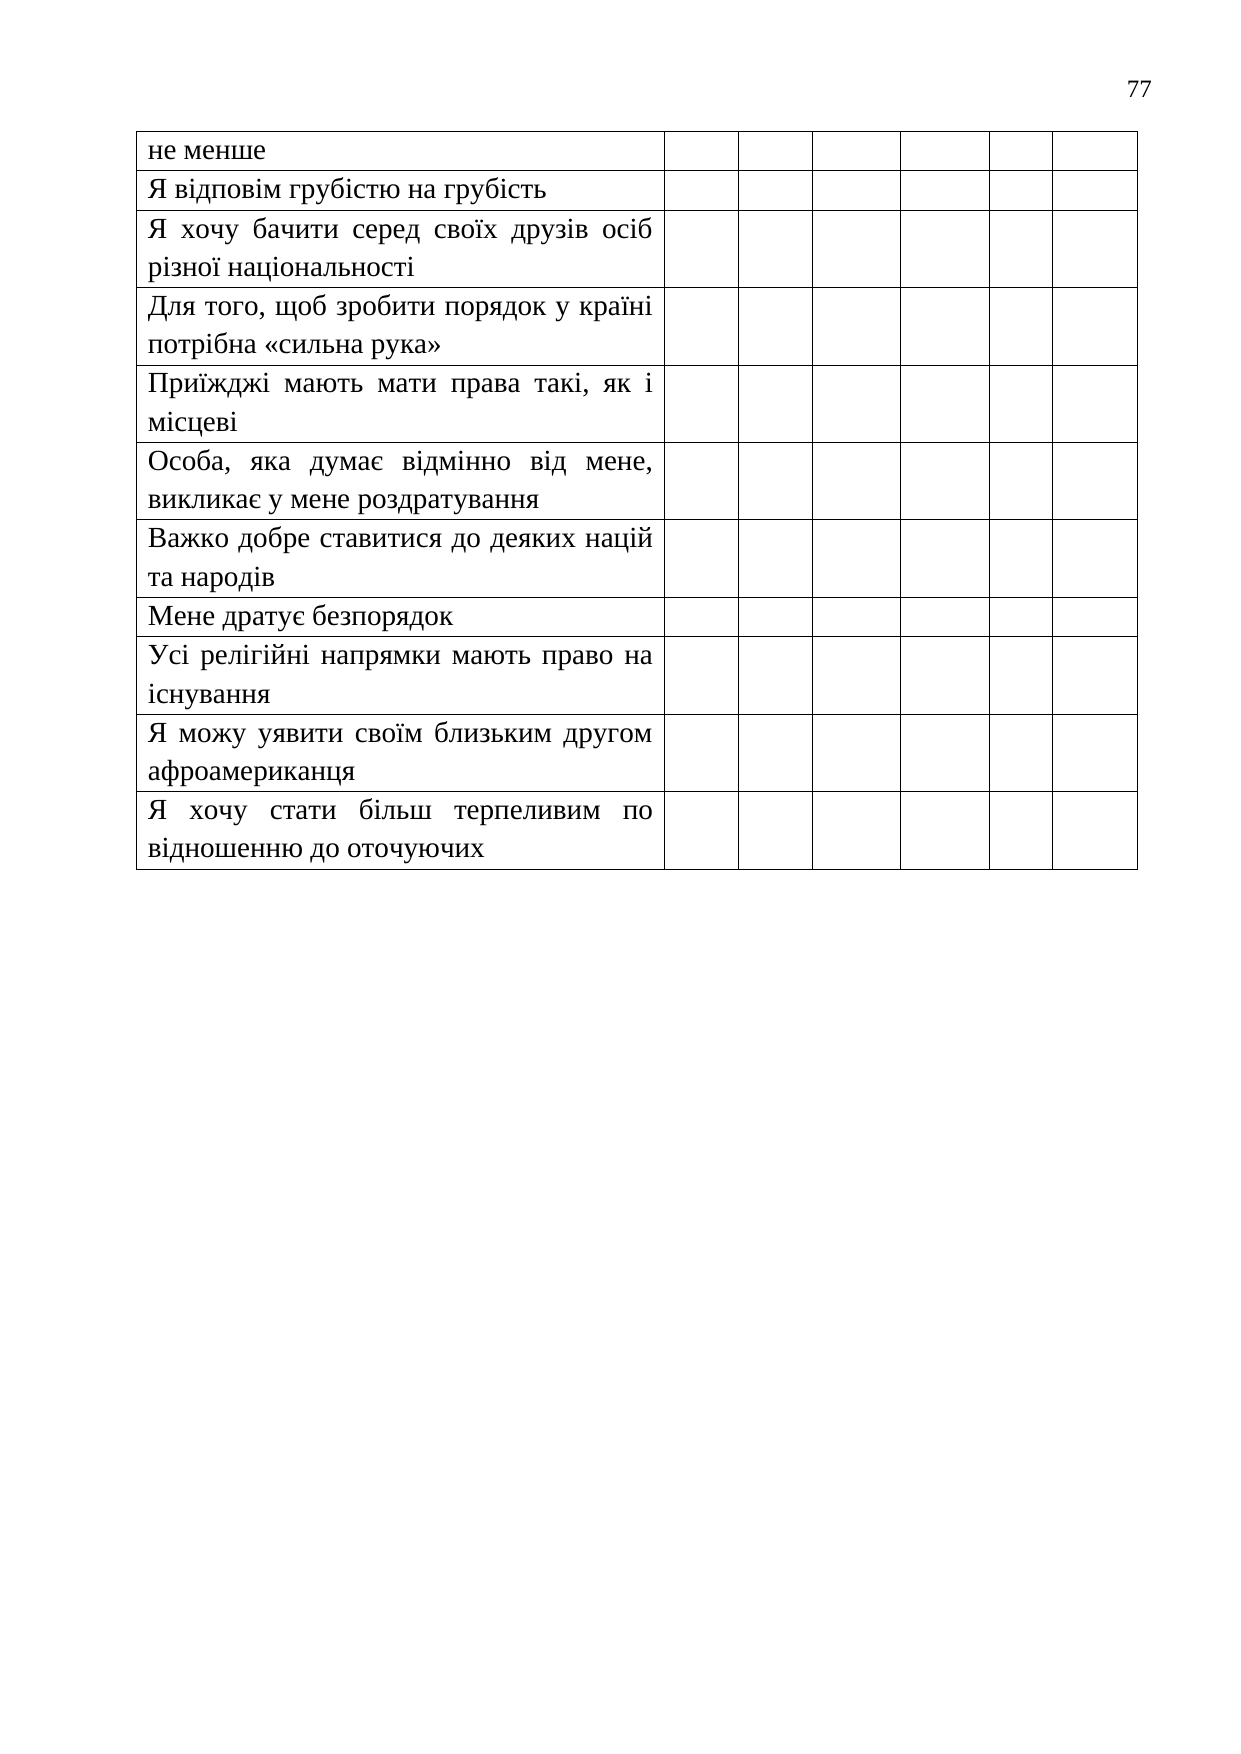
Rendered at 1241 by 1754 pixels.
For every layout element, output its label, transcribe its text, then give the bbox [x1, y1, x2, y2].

table_cell [813, 792, 900, 868]
table_cell [739, 715, 812, 791]
table_cell [739, 288, 812, 364]
table_cell [665, 520, 738, 597]
table_cell [813, 288, 900, 364]
table_cell [813, 443, 900, 519]
table_cell [990, 792, 1052, 868]
table_cell [1053, 211, 1137, 287]
table_cell [739, 637, 812, 714]
table_cell [813, 637, 900, 714]
table_cell [990, 288, 1052, 364]
table_cell [1053, 637, 1137, 714]
table_cell Для того, щоб зробити порядок у країні потрібна «сильна рука» [137, 288, 664, 364]
table_cell [665, 598, 738, 636]
table_cell [665, 715, 738, 791]
table_cell [665, 637, 738, 714]
table_cell [901, 366, 989, 442]
table_cell Я хочу бачити серед своїх друзів осіб різної національності [137, 211, 664, 287]
table_cell [990, 443, 1052, 519]
table_cell [1053, 520, 1137, 597]
table_cell [901, 132, 989, 170]
table_cell [739, 598, 812, 636]
table_cell [901, 715, 989, 791]
table_cell [990, 171, 1052, 210]
table_cell [665, 288, 738, 364]
table_cell [1053, 792, 1137, 868]
table_cell [1053, 288, 1137, 364]
table_cell [990, 598, 1052, 636]
table_cell [665, 443, 738, 519]
table_cell [901, 443, 989, 519]
table_cell [739, 792, 812, 868]
table_cell Важко добре ставитися до деяких націй та народів [137, 520, 664, 597]
table_cell [990, 211, 1052, 287]
table_cell Я можу уявити своїм близьким другом афроамериканця [137, 715, 664, 791]
table_cell [813, 171, 900, 210]
table_cell [813, 132, 900, 170]
table_cell [901, 520, 989, 597]
table_cell [739, 520, 812, 597]
table_cell Усі релігійні напрямки мають право на існування [137, 637, 664, 714]
table_cell [901, 211, 989, 287]
table_cell [1053, 132, 1137, 170]
table_cell [901, 792, 989, 868]
table_cell Мене дратує безпорядок [137, 598, 664, 636]
table_cell [813, 211, 900, 287]
table_cell [990, 366, 1052, 442]
table_cell [990, 132, 1052, 170]
table_cell [1053, 715, 1137, 791]
table_cell [739, 366, 812, 442]
table_cell [665, 132, 738, 170]
table_cell [813, 598, 900, 636]
table_cell Я хочу стати більш терпеливим по відношенню до оточуючих [137, 792, 664, 868]
table_cell [990, 520, 1052, 597]
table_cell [137, 132, 664, 170]
table_cell [665, 366, 738, 442]
table_cell [739, 132, 812, 170]
table_cell Особа, яка думає відмінно від мене, викликає у мене роздратування [137, 443, 664, 519]
table_cell [990, 715, 1052, 791]
table_cell Я відповім грубістю на грубість [137, 171, 664, 210]
table_cell [665, 792, 738, 868]
table_cell [1053, 171, 1137, 210]
table_cell Приїжджі мають мати права такі, як і місцеві [137, 366, 664, 442]
table_cell [1053, 598, 1137, 636]
table_cell [665, 211, 738, 287]
table_cell [813, 366, 900, 442]
table_cell [665, 171, 738, 210]
table_cell [813, 520, 900, 597]
table_cell [739, 171, 812, 210]
table_cell [1053, 366, 1137, 442]
table_cell [739, 211, 812, 287]
table_cell [739, 443, 812, 519]
table_cell [901, 288, 989, 364]
table_cell [901, 598, 989, 636]
table_cell [901, 637, 989, 714]
table_cell [901, 171, 989, 210]
table_cell [1053, 443, 1137, 519]
table_cell [813, 715, 900, 791]
table_cell [990, 637, 1052, 714]
